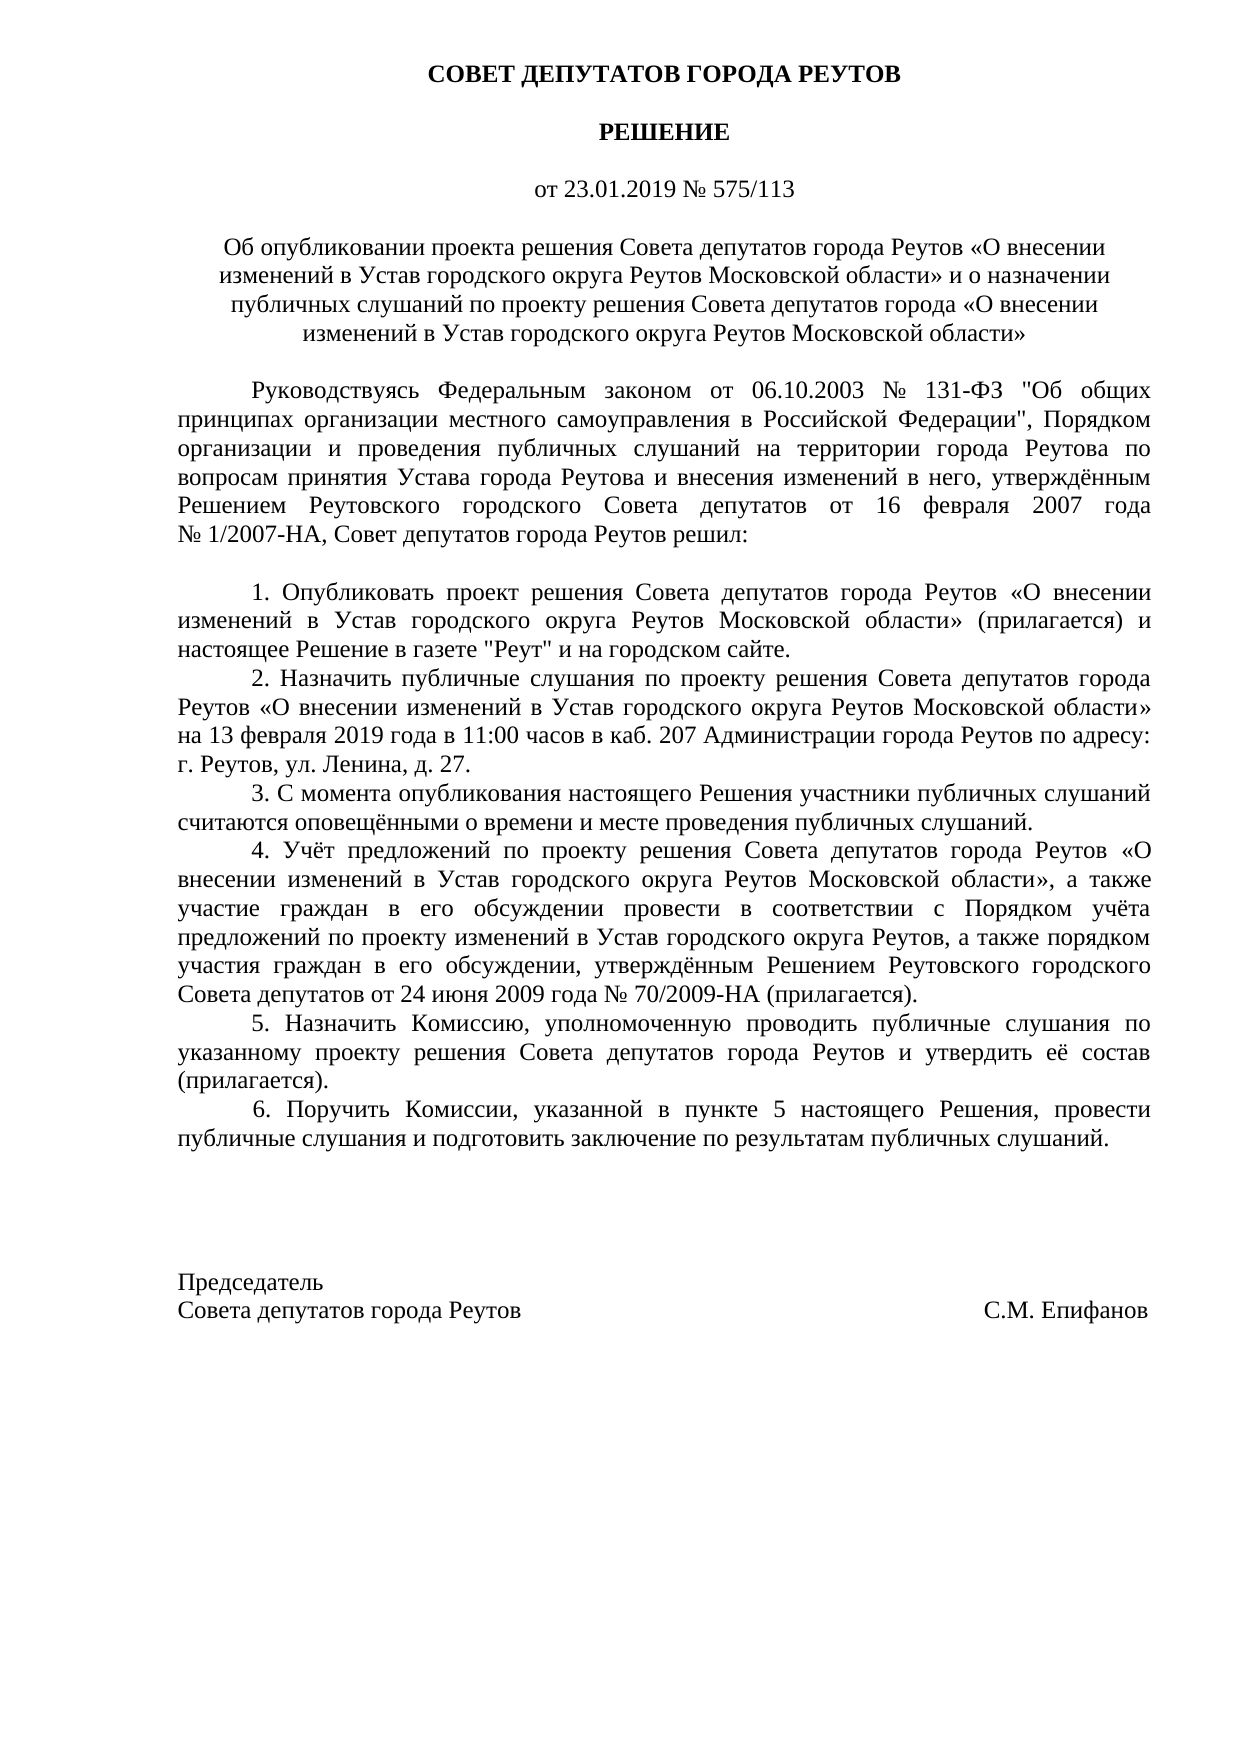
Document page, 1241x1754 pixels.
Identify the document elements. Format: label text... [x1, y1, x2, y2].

text 3. С момента опубликования настоящего Решения участники публичных слушаний считаются оповещёнными о времени и месте проведения публичных слушаний. [177, 778, 1152, 835]
text Руководствуясь Федеральным законом от 06.10.2003 № 131-ФЗ "Об общих принципах организации местного самоуправления в Российской Федерации", Порядком организации и проведения публичных слушаний на территории города Реутова по вопросам принятия Устава города Реутова и внесения изменений в него, утверждённым Решением Реутовского городского Совета депутатов от 16 февраля 2007 года № 1/2007-НА, Совет депутатов города Реутов решил: [177, 375, 1152, 548]
text 6. Поручить Комиссии, указанной в пункте 5 настоящего Решения, провести публичные слушания и подготовить заключение по результатам публичных слушаний. [177, 1094, 1152, 1152]
text 2. Назначить публичные слушания по проекту решения Совета депутатов города Реутов «О внесении изменений в Устав городского округа Реутов Московской области» на 13 февраля 2019 года в 11:00 часов в каб. 207 Администрации города Реутов по адресу: г. Реутов, ул. Ленина, д. 27. [177, 663, 1152, 778]
text 4. Учёт предложений по проекту решения Совета депутатов города Реутов «О внесении изменений в Устав городского округа Реутов Московской области», а также участие граждан в его обсуждении провести в соответствии с Порядком учёта предложений по проекту изменений в Устав городского округа Реутов, а также порядком участия граждан в его обсуждении, утверждённым Решением Реутовского городского Совета депутатов от 24 июня 2009 года № 70/2009-НА (прилагается). [177, 835, 1152, 1008]
text 1. Опубликовать проект решения Совета депутатов города Реутов «О внесении изменений в Устав городского округа Реутов Московской области» (прилагается) и настоящее Решение в газете "Реут" и на городском сайте. [177, 577, 1152, 663]
text от 23.01.2019 № 575/113 [177, 174, 1152, 203]
text Совета депутатов города Реутов С.М. Епифанов [177, 1295, 1152, 1324]
text 5. Назначить Комиссию, уполномоченную проводить публичные слушания по указанному проекту решения Совета депутатов города Реутов и утвердить её состав (прилагается). [177, 1008, 1152, 1094]
text Председатель [177, 1267, 1152, 1295]
text РЕШЕНИЕ [177, 117, 1152, 145]
text Об опубликовании проекта решения Совета депутатов города Реутов «О внесении изменений в Устав городского округа Реутов Московской области» и о назначении публичных слушаний по проекту решения Совета депутатов города «О внесении изменений в Устав городского округа Реутов Московской области» [177, 232, 1152, 347]
text СОВЕТ ДЕПУТАТОВ ГОРОДА РЕУТОВ [177, 59, 1152, 88]
